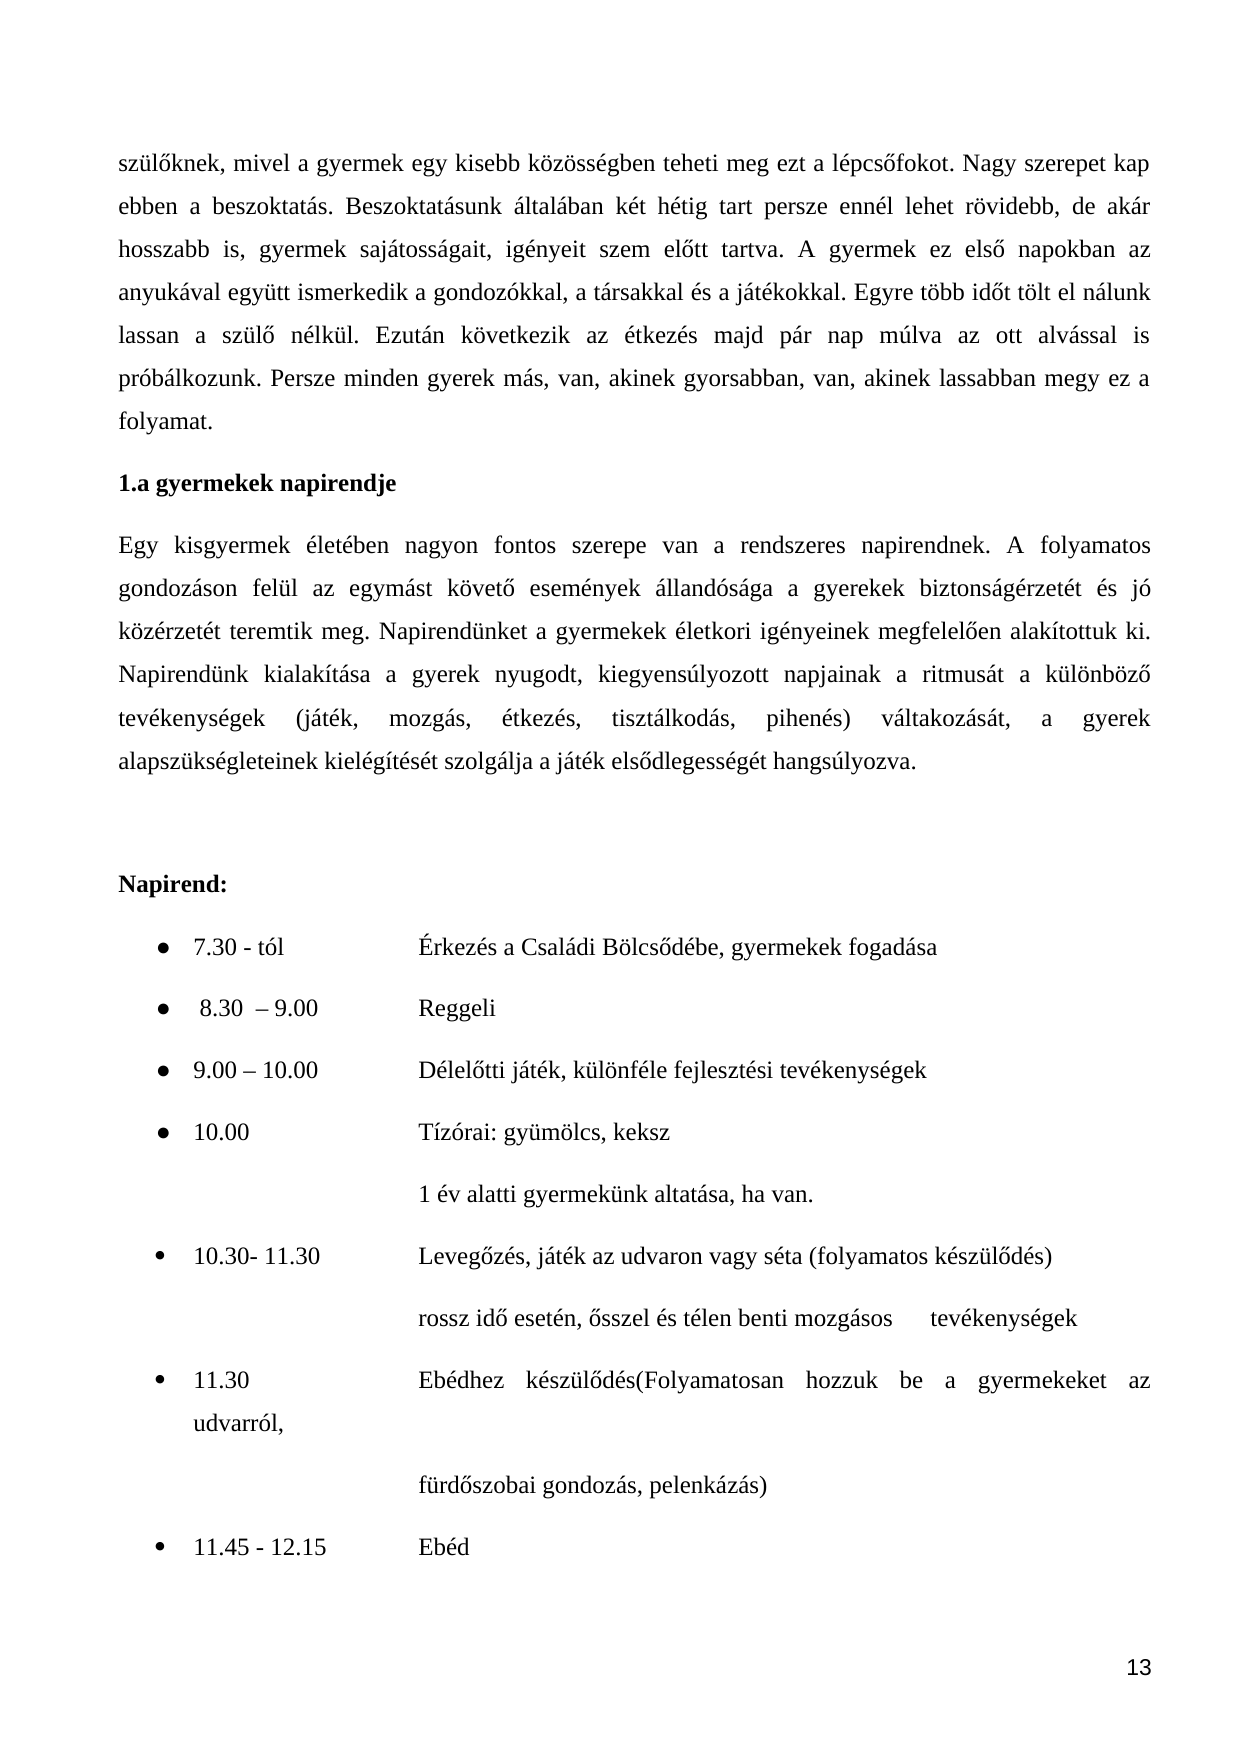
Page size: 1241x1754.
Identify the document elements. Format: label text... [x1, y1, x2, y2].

list 9.00 – 10.00 Délelőtti játék, különféle fejlesztési tevékenységek [156, 1055, 1152, 1084]
text 1 év alatti gyermekünk altatása, ha van. [418, 1179, 1152, 1208]
list 8.30 – 9.00 Reggeli [156, 993, 1152, 1022]
list 11.30 Ebédhez készülődés(Folyamatosan hozzuk be a gyermekeket az udvarról, [156, 1365, 1152, 1437]
list 10.00 Tízórai: gyümölcs, keksz [156, 1117, 1152, 1146]
text fürdőszobai gondozás, pelenkázás) [193, 1470, 1152, 1499]
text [118, 148, 1152, 435]
list 7.30 - tól Érkezés a Családi Bölcsődébe, gyermekek fogadása [156, 931, 1152, 960]
text Egy kisgyermek életében nagyon fontos szerepe van a rendszeres napirendnek. A folyamatos gondozáson felül az egymást követő események állandósága a gyerekek biztonságérzetét és jó közérzetét teremtik meg. Napirendünket a gyermekek életkori igényeinek megfelelően alakítottuk ki. Napirendünk kialakítása a gyerek nyugodt, kiegyensúlyozott napjainak a ritmusát a különböző tevékenységek (játék, mozgás, étkezés, tisztálkodás, pihenés) váltakozását, a gyerek alapszükségleteinek kielégítését szolgálja a játék elsődlegességét hangsúlyozva. [118, 530, 1152, 774]
list 10.30- 11.30 Levegőzés, játék az udvaron vagy séta (folyamatos készülődés) [156, 1241, 1152, 1270]
list 11.45 - 12.15 Ebéd [156, 1532, 1152, 1561]
text rossz idő esetén, ősszel és télen benti mozgásos tevékenységek [343, 1303, 1152, 1332]
text 1.a gyermekek napirendje [118, 468, 1152, 497]
text Napirend: [118, 869, 1152, 898]
